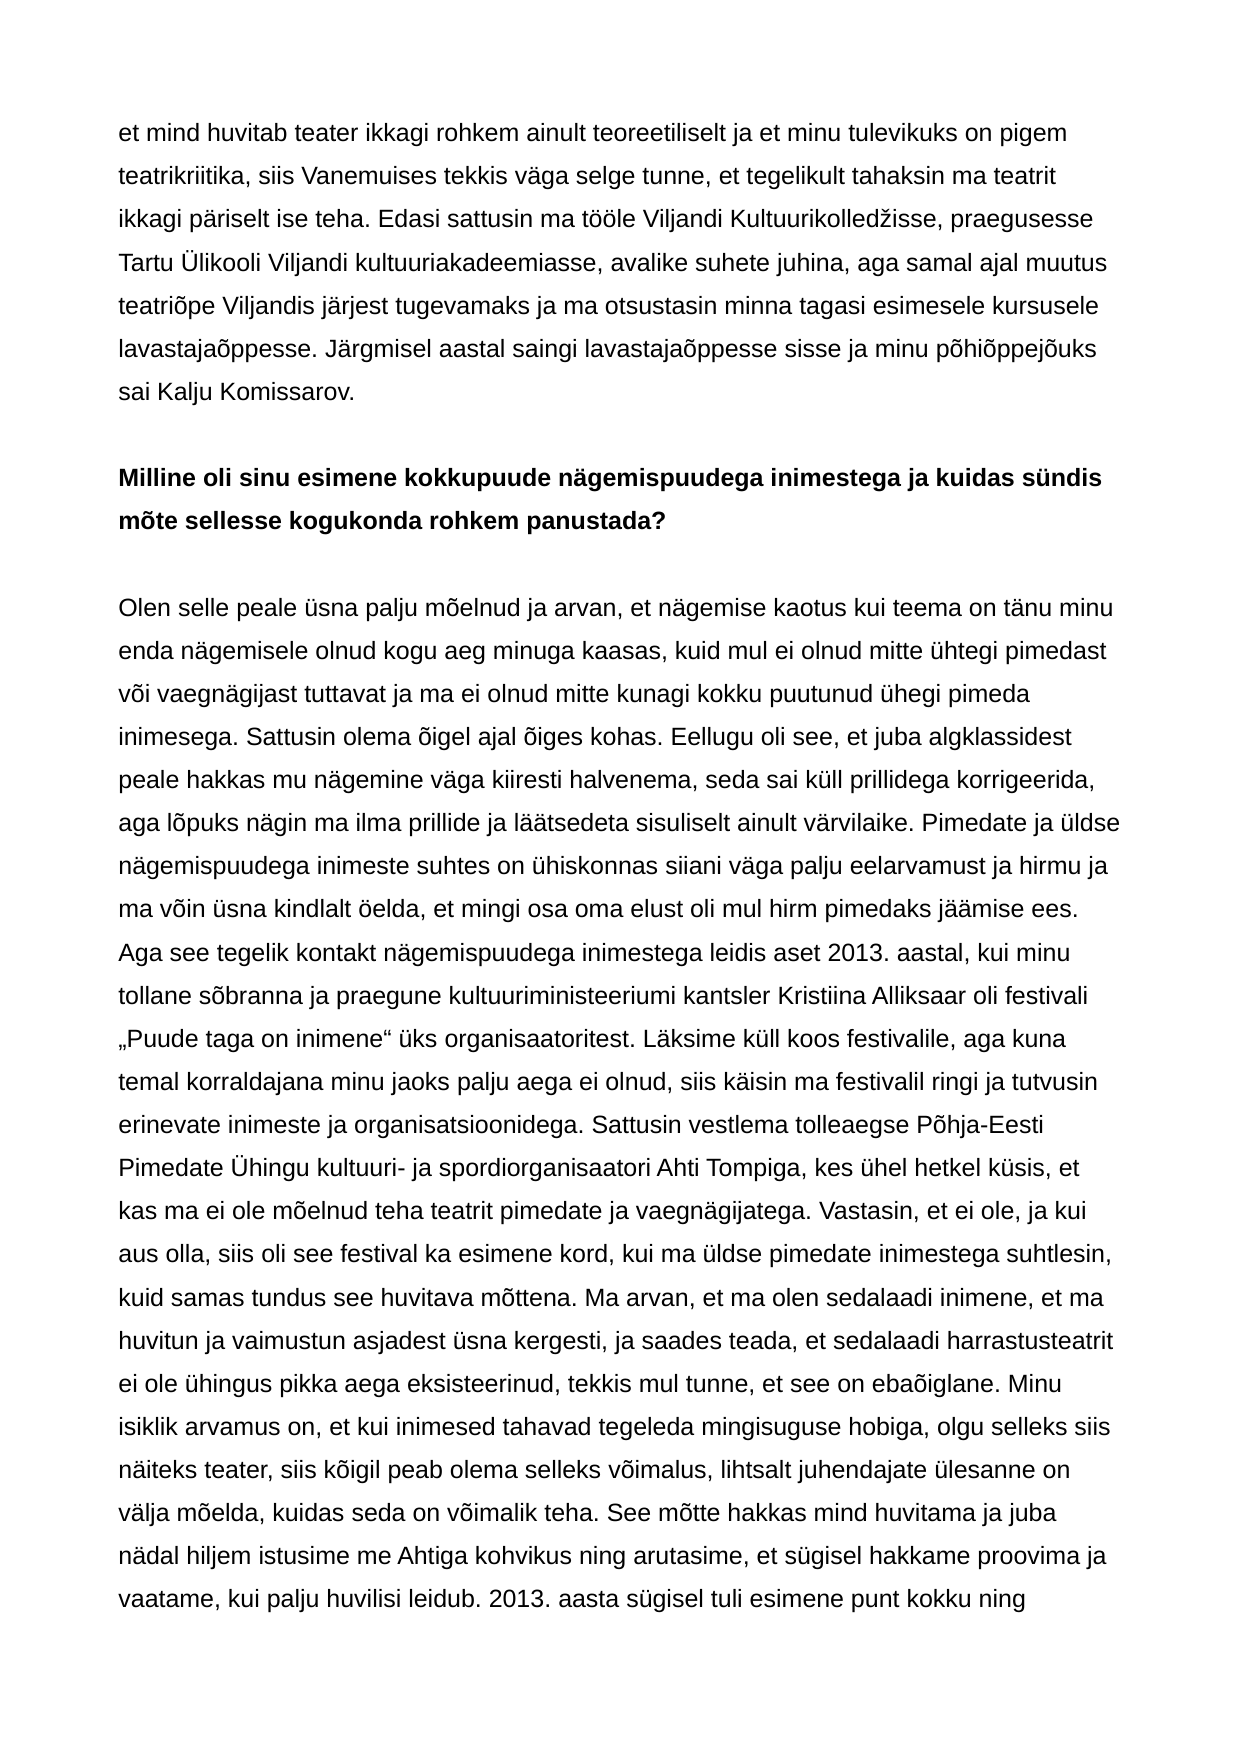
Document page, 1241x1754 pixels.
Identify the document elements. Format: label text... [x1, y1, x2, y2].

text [118, 118, 1122, 406]
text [118, 592, 1122, 1613]
text Milline oli sinu esimene kokkupuude nägemispuudega inimestega ja kuidas sündis mõte sellesse kogukonda rohkem panustada? [118, 463, 1122, 535]
